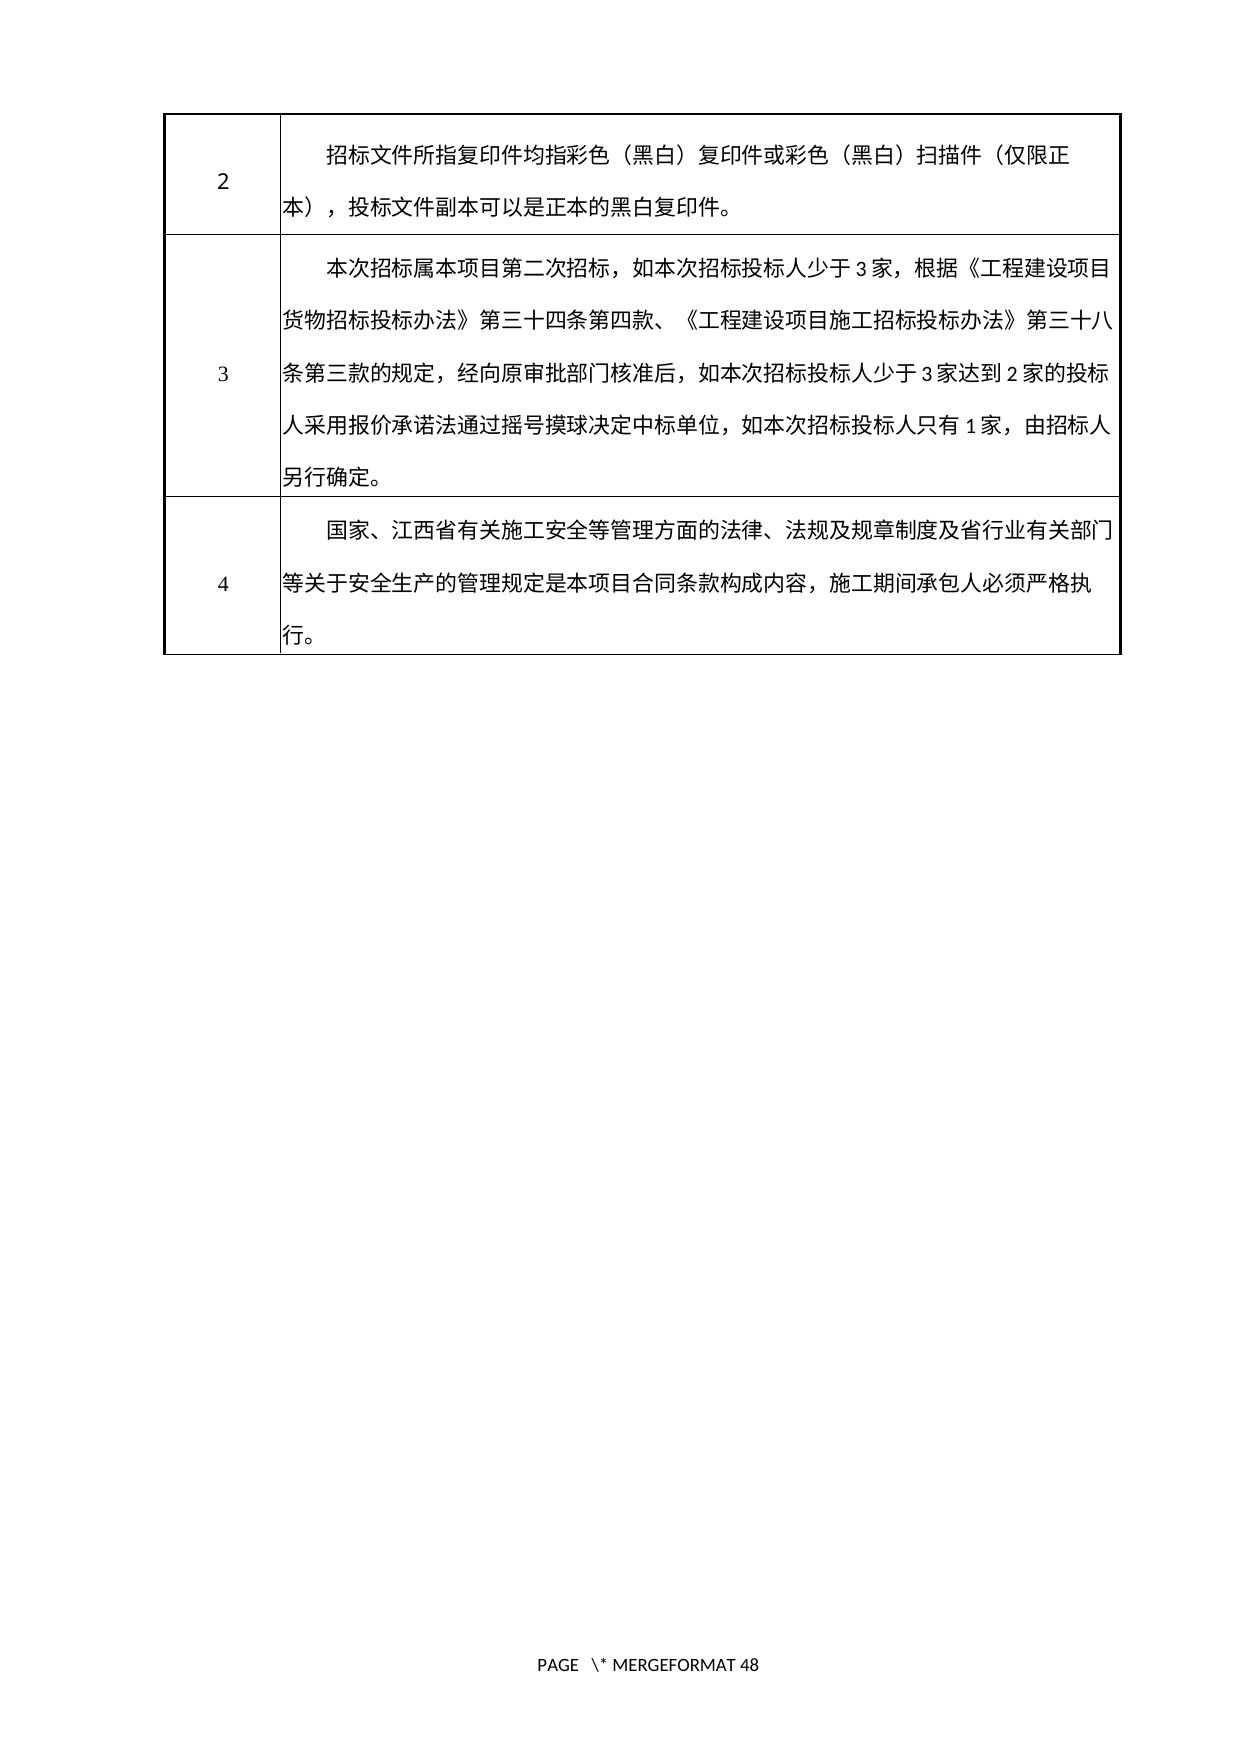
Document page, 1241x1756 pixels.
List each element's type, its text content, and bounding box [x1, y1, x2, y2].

table_header 招标文件所指复印件均指彩色（黑白）复印件或彩色（黑白）扫描件（仅限正本），投标文件副本可以是正本的黑白复印件。 [281, 115, 1119, 234]
table_cell 3 [166, 235, 280, 496]
table_cell 本次招标属本项目第二次招标，如本次招标投标人少于3家，根据《工程建设项目货物招标投标办法》第三十四条第四款、《工程建设项目施工招标投标办法》第三十八条第三款的规定，经向原审批部门核准后，如本次招标投标人少于3家达到2家的投标人采用报价承诺法通过摇号摸球决定中标单位，如本次招标投标人只有1家，由招标人另行确定。 [281, 235, 1119, 496]
table_header 2 [166, 115, 280, 234]
table_cell 4 [166, 497, 280, 653]
table_cell 国家、江西省有关施工安全等管理方面的法律、法规及规章制度及省行业有关部门等关于安全生产的管理规定是本项目合同条款构成内容，施工期间承包人必须严格执行。 [281, 497, 1119, 653]
